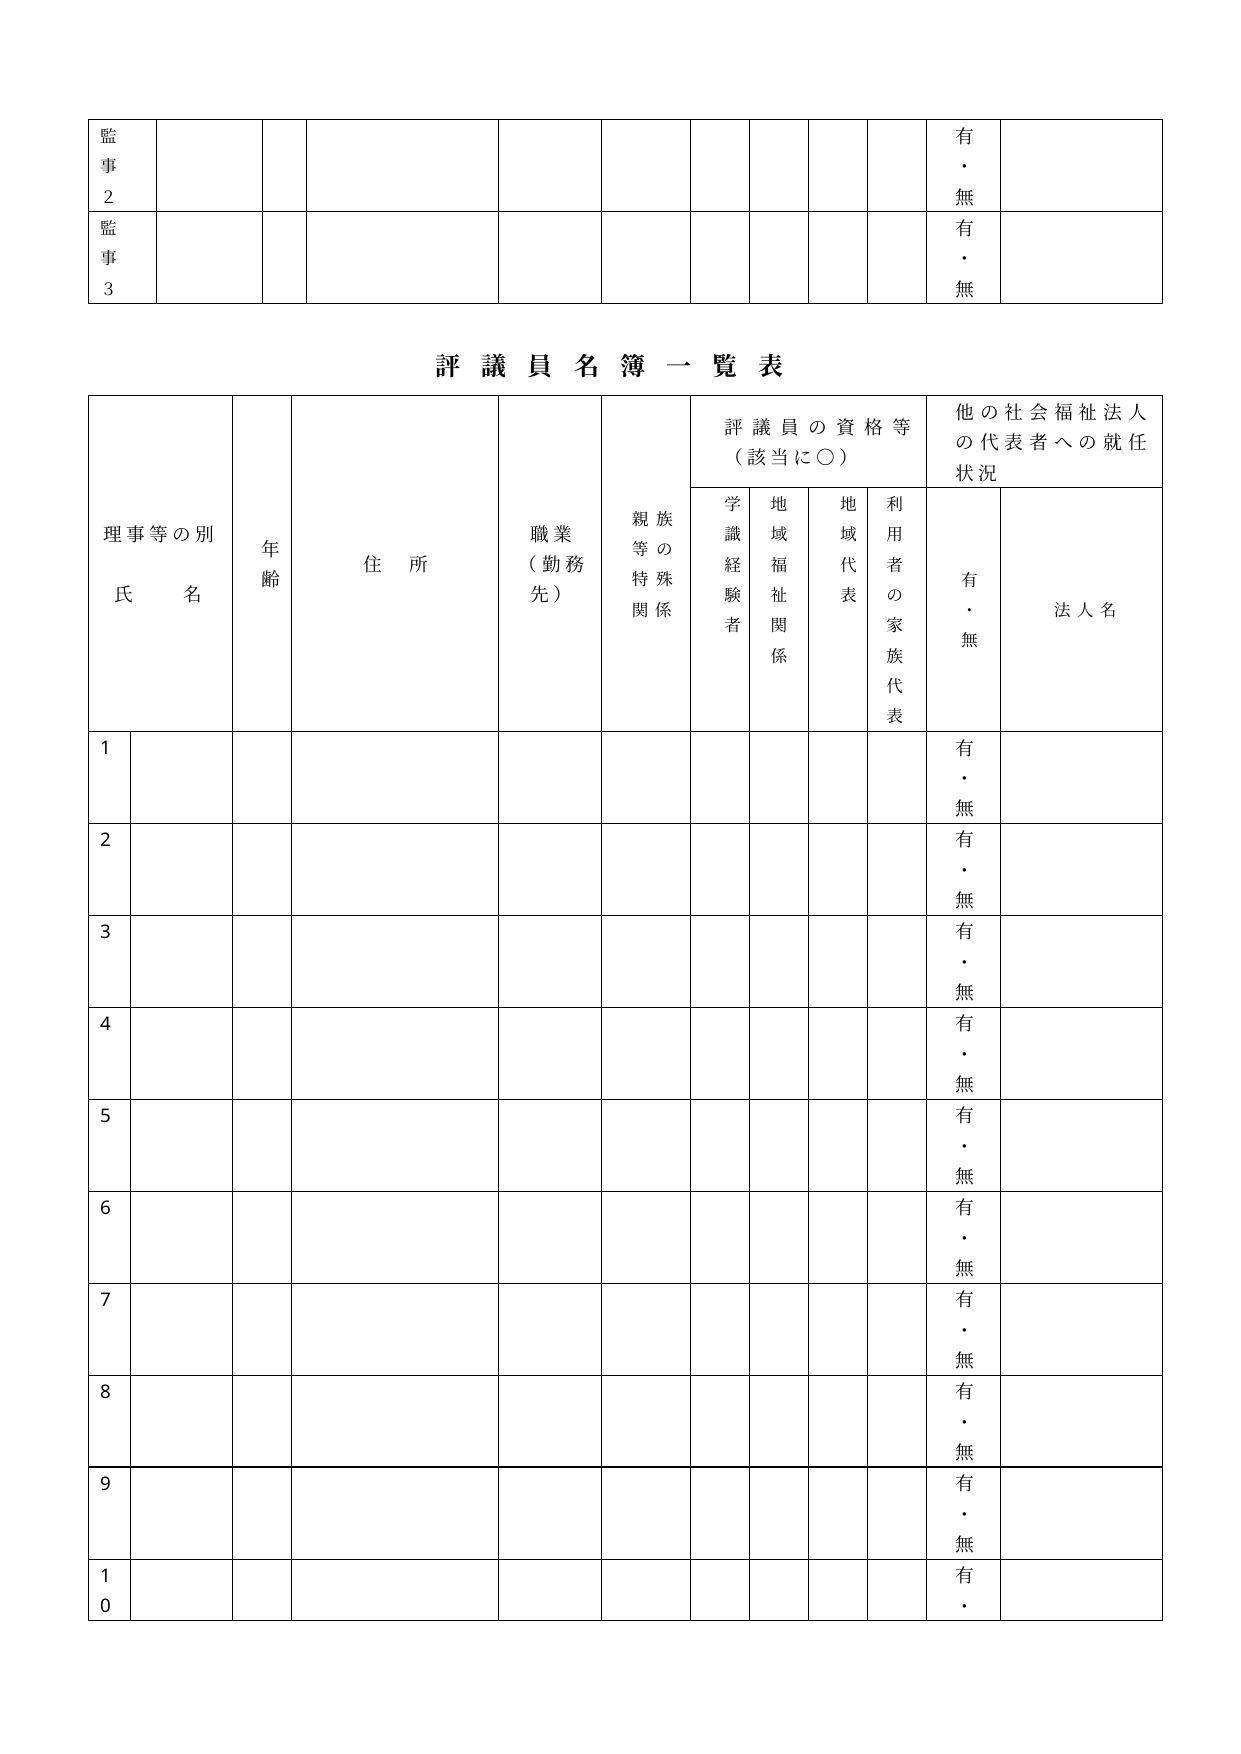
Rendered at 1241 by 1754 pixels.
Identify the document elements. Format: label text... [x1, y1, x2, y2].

table_cell [131, 1192, 232, 1282]
table_cell 6 [89, 1192, 130, 1282]
table_cell [263, 212, 306, 303]
table_cell [809, 824, 867, 914]
table_cell [750, 1100, 808, 1191]
table_cell [691, 1560, 749, 1620]
table_cell [750, 1468, 808, 1558]
table_cell [750, 1008, 808, 1098]
table_cell [809, 212, 867, 303]
table_cell [131, 1376, 232, 1466]
table_cell [868, 120, 926, 211]
table_cell [1001, 916, 1162, 1007]
table_cell [292, 1192, 498, 1282]
table_cell [750, 212, 808, 303]
table_cell 監事３ [89, 212, 156, 303]
table_cell 有・無 [927, 1376, 1000, 1466]
table_cell [233, 732, 291, 823]
table_cell 有・無 [927, 824, 1000, 914]
table_cell [602, 1008, 690, 1098]
table_header 職業 （勤務先） [499, 396, 601, 731]
table_cell [750, 1284, 808, 1374]
table_cell 有・無 [927, 1284, 1000, 1374]
table_cell [809, 1008, 867, 1098]
table_cell [868, 212, 926, 303]
table_cell [868, 1192, 926, 1282]
table_cell [809, 1284, 867, 1374]
table_cell [1001, 1284, 1162, 1374]
table_cell [131, 1468, 232, 1558]
table_cell [691, 1284, 749, 1374]
table_cell [809, 732, 867, 823]
table_cell 有・無 [927, 1192, 1000, 1282]
table_cell [750, 120, 808, 211]
table_cell 有・無 [927, 732, 1000, 823]
table_cell [809, 120, 867, 211]
table_cell [750, 916, 808, 1007]
table_cell [499, 1468, 601, 1558]
table_cell [233, 1468, 291, 1558]
table_cell [233, 916, 291, 1007]
table_cell [499, 1376, 601, 1466]
table_cell [602, 1560, 690, 1620]
table_cell [691, 732, 749, 823]
table_cell [691, 1192, 749, 1282]
table_cell [233, 1008, 291, 1098]
table_cell [292, 1468, 498, 1558]
table_cell [691, 824, 749, 914]
table_cell [292, 1284, 498, 1374]
table_cell 利用者の家族代表 [868, 488, 926, 731]
table_header 理事等の別 氏 名 [89, 396, 232, 731]
table_cell [1001, 120, 1162, 211]
table_cell [691, 916, 749, 1007]
table_cell [292, 1560, 498, 1620]
table_cell [131, 1560, 232, 1620]
table_cell [499, 212, 601, 303]
table_cell [157, 120, 262, 211]
table_cell [1001, 732, 1162, 823]
table_cell [131, 916, 232, 1007]
table_cell [499, 732, 601, 823]
table_cell [868, 1376, 926, 1466]
table_cell 7 [89, 1284, 130, 1374]
table_cell [691, 1376, 749, 1466]
table_cell [1001, 1468, 1162, 1558]
table_cell [499, 1560, 601, 1620]
table_cell [691, 1100, 749, 1191]
table_cell [868, 1560, 926, 1620]
table_cell [691, 212, 749, 303]
table_cell [233, 1192, 291, 1282]
table_header 親族等の特殊関係 [602, 396, 690, 731]
table_cell [868, 1284, 926, 1374]
table_cell [691, 1008, 749, 1098]
table_cell [292, 1100, 498, 1191]
table_cell 法人名 [1001, 488, 1162, 731]
table_cell [292, 916, 498, 1007]
table_header 年齢 [233, 396, 291, 731]
table_cell [868, 1008, 926, 1098]
table_cell 8 [89, 1376, 130, 1466]
table_cell 4 [89, 1008, 130, 1098]
table_cell [868, 732, 926, 823]
table_cell [809, 916, 867, 1007]
table_header 住 所 [292, 396, 498, 731]
table_cell [1001, 824, 1162, 914]
table_cell [233, 824, 291, 914]
table_cell 1 [89, 732, 130, 823]
table_cell [131, 732, 232, 823]
table_cell [157, 212, 262, 303]
table_cell [868, 916, 926, 1007]
table_cell 有・無 [927, 120, 1000, 211]
table_cell 有・無 [927, 488, 1000, 731]
table_cell [499, 120, 601, 211]
table_cell [602, 732, 690, 823]
table_cell [233, 1560, 291, 1620]
table_cell [1001, 1376, 1162, 1466]
table_cell [868, 824, 926, 914]
table_cell [602, 916, 690, 1007]
table_cell [602, 824, 690, 914]
table_cell [499, 1284, 601, 1374]
table_cell [602, 212, 690, 303]
table_cell 5 [89, 1100, 130, 1191]
table_header 他の社会福祉法人の代表者への就任状況 [927, 396, 1162, 487]
table_cell 有・無 [927, 1008, 1000, 1098]
table_cell [292, 1008, 498, 1098]
table_cell 有・無 [927, 916, 1000, 1007]
table_cell [750, 1192, 808, 1282]
table_cell 地域代表 [809, 488, 867, 731]
table_cell [1001, 1100, 1162, 1191]
table_cell [602, 1376, 690, 1466]
table_cell [131, 824, 232, 914]
table_cell [131, 1100, 232, 1191]
text 評議員名簿一覧表 [100, 334, 1140, 395]
table_cell [750, 1376, 808, 1466]
table_cell [602, 1468, 690, 1558]
table_cell [292, 824, 498, 914]
table_cell [602, 1100, 690, 1191]
table_cell [131, 1008, 232, 1098]
table_cell [131, 1284, 232, 1374]
table_cell [263, 120, 306, 211]
table_cell [307, 212, 498, 303]
table_cell [809, 1100, 867, 1191]
table_cell 有・無 [927, 1468, 1000, 1558]
table_cell [602, 1284, 690, 1374]
table_cell 地域福祉関係 [750, 488, 808, 731]
table_cell [691, 120, 749, 211]
table_cell [307, 120, 498, 211]
table_cell [233, 1376, 291, 1466]
table_cell [750, 824, 808, 914]
table_cell [868, 1468, 926, 1558]
table_cell [292, 732, 498, 823]
table_cell [750, 1560, 808, 1620]
table_cell 有・無 [927, 212, 1000, 303]
table_cell 学識経験者 [691, 488, 749, 731]
table_cell [868, 1100, 926, 1191]
table_cell [602, 120, 690, 211]
table_cell [809, 1468, 867, 1558]
table_cell [750, 732, 808, 823]
table_cell [1001, 1008, 1162, 1098]
table_cell 有・無 [927, 1100, 1000, 1191]
table_cell [809, 1192, 867, 1282]
table_cell 2 [89, 824, 130, 914]
table_cell [499, 1192, 601, 1282]
table_cell [292, 1376, 498, 1466]
table_cell 監事２ [89, 120, 156, 211]
table_cell 3 [89, 916, 130, 1007]
table_cell 10 [89, 1560, 130, 1620]
table_cell [499, 1008, 601, 1098]
table_cell 有・無 [927, 1560, 1000, 1620]
table_cell [602, 1192, 690, 1282]
table_cell [1001, 1560, 1162, 1620]
table_cell [233, 1284, 291, 1374]
table_cell [499, 824, 601, 914]
table_cell [691, 1468, 749, 1558]
table_cell [809, 1376, 867, 1466]
table_cell [1001, 212, 1162, 303]
table_cell [499, 916, 601, 1007]
table_cell [499, 1100, 601, 1191]
table_cell [233, 1100, 291, 1191]
table_header 評議員の資格等（該当に○） [691, 396, 926, 487]
table_cell [809, 1560, 867, 1620]
table_cell [1001, 1192, 1162, 1282]
table_cell 9 [89, 1468, 130, 1558]
